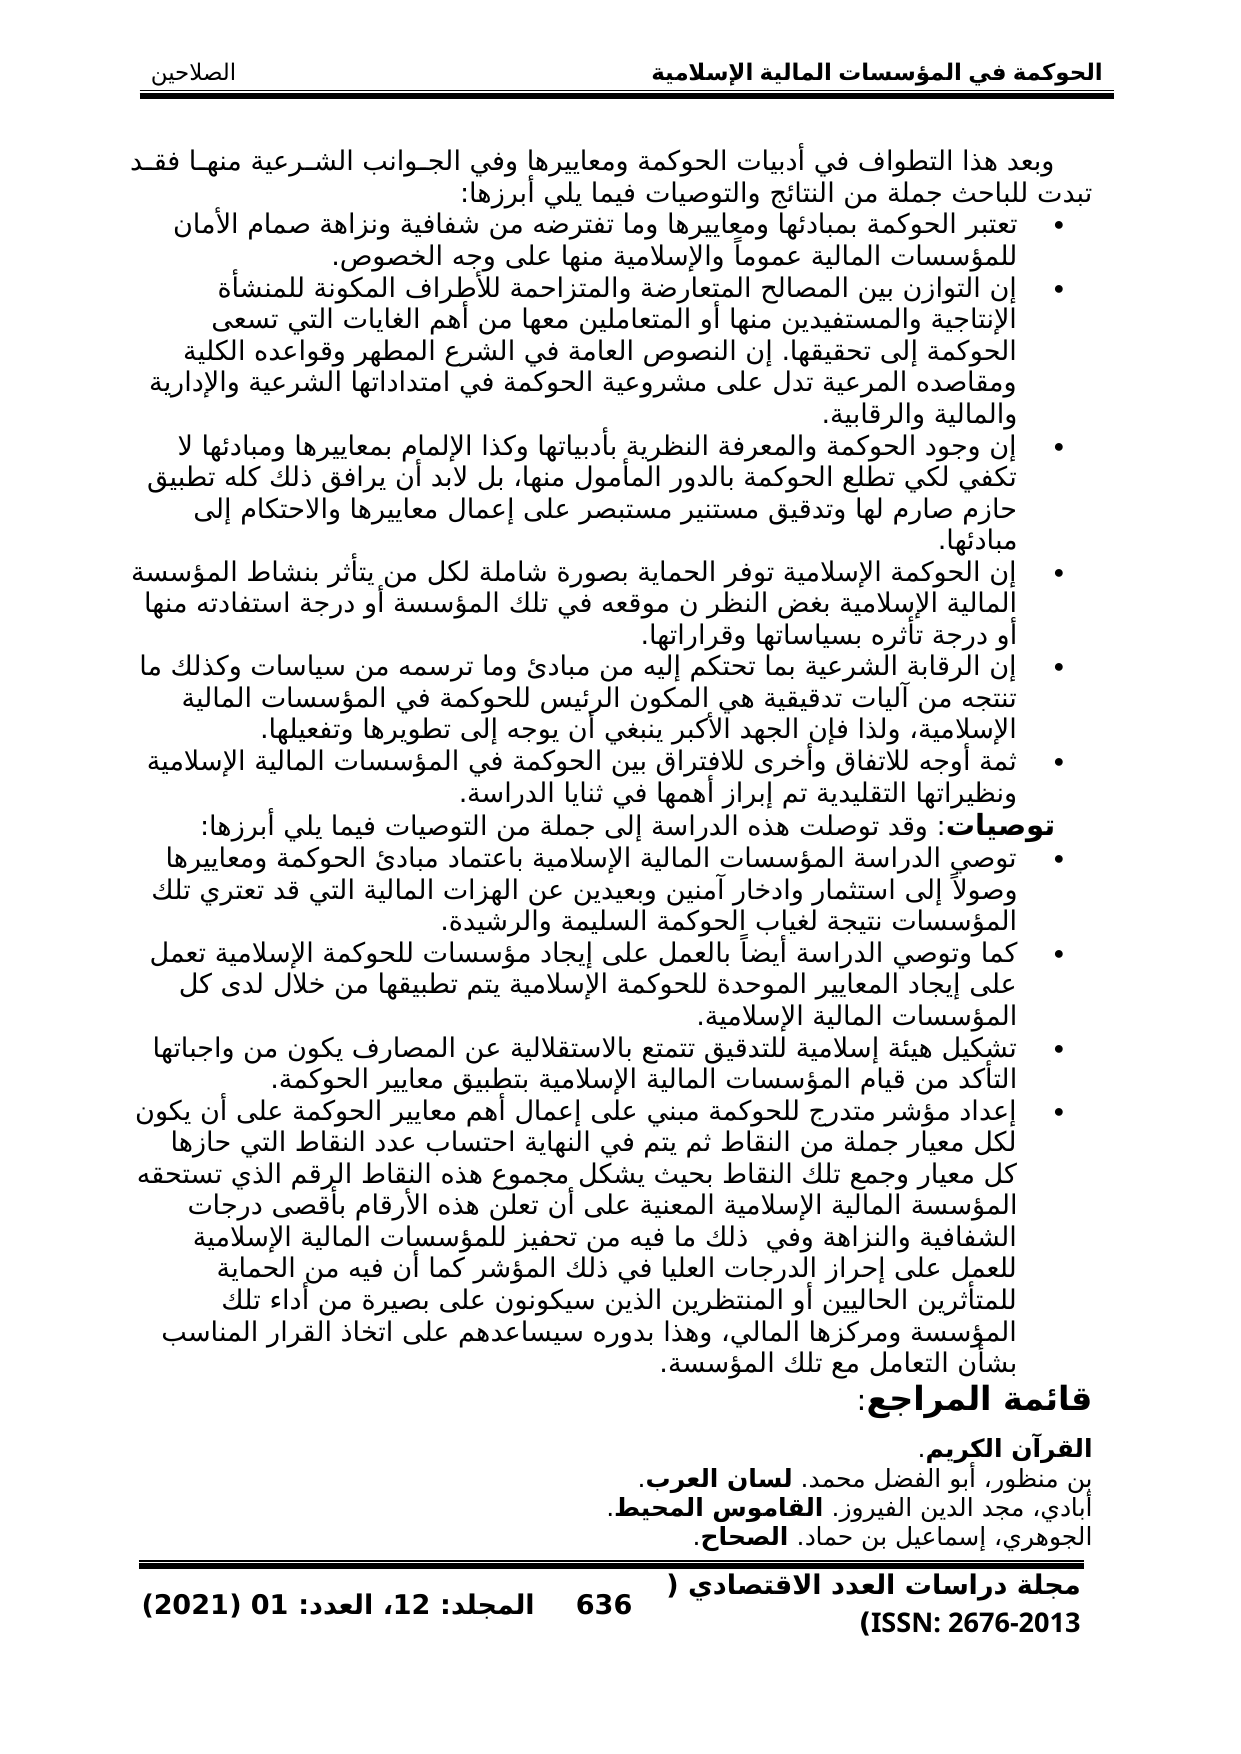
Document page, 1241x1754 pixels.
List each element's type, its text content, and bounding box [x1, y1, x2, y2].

text وبعد هذا التطواف في أدبيات الحوكمة ومعاييرها وفي الجوانب الشرعية منها فقد تبدت للباحث جملة من النتائج والتوصيات فيما يلي أبرزها: [130, 146, 1092, 209]
list توصي الدراسة المؤسسات المالية الإسلامية باعتماد مبادئ الحوكمة ومعاييرها وصولاً إلى استثمار وادخار آمنين وبعيدين عن الهزات المالية التي قد تعتري تلك المؤسسات نتيجة لغياب الحوكمة السليمة والرشيدة. [130, 842, 1055, 937]
list إن الحوكمة الإسلامية توفر الحماية بصورة شاملة لكل من يتأثر بنشاط المؤسسة المالية الإسلامية بغض النظر ن موقعه في تلك المؤسسة أو درجة استفادته منها أو درجة تأثره بسياساتها وقراراتها. [130, 556, 1055, 651]
text توصيات: وقد توصلت هذه الدراسة إلى جملة من التوصيات فيما يلي أبرزها: [130, 808, 1092, 842]
list ثمة أوجه للاتفاق وأخرى للافتراق بين الحوكمة في المؤسسات المالية الإسلامية ونظيراتها التقليدية تم إبراز أهمها في ثنايا الدراسة. [130, 745, 1055, 808]
list تشكيل هيئة إسلامية للتدقيق تتمتع بالاستقلالية عن المصارف يكون من واجباتها التأكد من قيام المؤسسات المالية الإسلامية بتطبيق معايير الحوكمة. [130, 1032, 1055, 1095]
list تعتبر الحوكمة بمبادئها ومعاييرها وما تفترضه من شفافية ونزاهة صمام الأمان للمؤسسات المالية عموماً والإسلامية منها على وجه الخصوص. [130, 209, 1055, 272]
list إن الرقابة الشرعية بما تحتكم إليه من مبادئ وما ترسمه من سياسات وكذلك ما تنتجه من آليات تدقيقية هي المكون الرئيس للحوكمة في المؤسسات المالية الإسلامية، ولذا فإن الجهد الأكبر ينبغي أن يوجه إلى تطويرها وتفعيلها. [130, 651, 1055, 745]
list إن التوازن بين المصالح المتعارضة والمتزاحمة للأطراف المكونة للمنشأة الإنتاجية والمستفيدين منها أو المتعاملين معها من أهم الغايات التي تسعى الحوكمة إلى تحقيقها. إن النصوص العامة في الشرع المطهر وقواعده الكلية ومقاصده المرعية تدل على مشروعية الحوكمة في امتداداتها الشرعية والإدارية والمالية والرقابية. [130, 272, 1055, 430]
text أبادي، مجد الدين الفيروز. القاموس المحيط. [130, 1493, 1092, 1522]
list كما وتوصي الدراسة أيضاً بالعمل على إيجاد مؤسسات للحوكمة الإسلامية تعمل على إيجاد المعايير الموحدة للحوكمة الإسلامية يتم تطبيقها من خلال لدى كل المؤسسات المالية الإسلامية. [130, 937, 1055, 1032]
text بن منظور، أبو الفضل محمد. لسان العرب. [130, 1464, 1092, 1493]
text الجوهري، إسماعيل بن حماد. الصحاح. [130, 1522, 1092, 1551]
list إعداد مؤشر متدرج للحوكمة مبني على إعمال أهم معايير الحوكمة على أن يكون لكل معيار جملة من النقاط ثم يتم في النهاية احتساب عدد النقاط التي حازها كل معيار وجمع تلك النقاط بحيث يشكل مجموع هذه النقاط الرقم الذي تستحقه المؤسسة المالية الإسلامية المعنية على أن تعلن هذه الأرقام بأقصى درجات الشفافية والنزاهة وفي ذلك ما فيه من تحفيز للمؤسسات المالية الإسلامية للعمل على إحراز الدرجات العليا في ذلك المؤشر كما أن فيه من الحماية للمتأثرين الحاليين أو المنتظرين الذين سيكونون على بصيرة من أداء تلك المؤسسة ومركزها المالي، وهذا بدوره سيساعدهم على اتخاذ القرار المناسب بشأن التعامل مع تلك المؤسسة. [130, 1095, 1055, 1379]
text القرآن الكريم. [130, 1434, 1092, 1464]
list إن وجود الحوكمة والمعرفة النظرية بأدبياتها وكذا الإلمام بمعاييرها ومبادئها لا تكفي لكي تطلع الحوكمة بالدور المأمول منها، بل لابد أن يرافق ذلك كله تطبيق حازم صارم لها وتدقيق مستنير مستبصر على إعمال معاييرها والاحتكام إلى مبادئها. [130, 430, 1055, 556]
text قائمة المراجع: [130, 1379, 1092, 1418]
